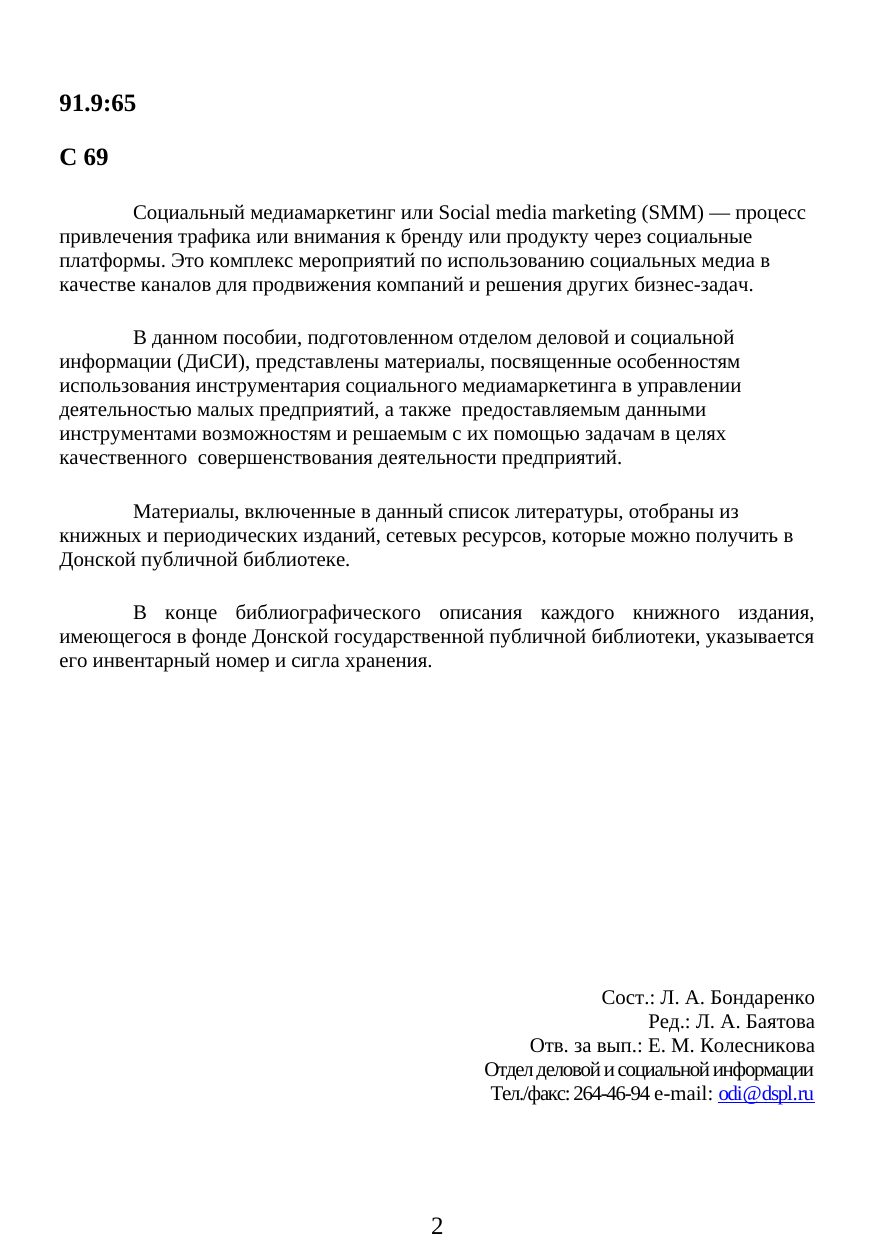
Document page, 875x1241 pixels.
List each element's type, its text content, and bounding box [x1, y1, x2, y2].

text В данном пособии, подготовленном отделом деловой и социальной информации (ДиСИ), представлены материалы, посвященные особенностям использования инструментария социального медиамаркетинга в управлении деятельностью малых предприятий, а также предоставляемым данными инструментами возможностям и решаемым с их помощью задачам в целях качественного совершенствования деятельности предприятий. [59, 325, 815, 469]
text Тел./факс: 264-46-94 e-mail: odi@dspl.ru [59, 1081, 815, 1105]
text С 69 [59, 142, 815, 170]
text Отв. за вып.: Е. М. Колесникова [59, 1033, 815, 1057]
text 91.9:65 [59, 88, 815, 117]
text В конце библиографического описания каждого книжного издания, имеющегося в фонде Донской государственной публичной библиотеки, указывается его инвентарный номер и сигла хранения. [59, 600, 815, 672]
text Социальный медиамаркетинг или Social media marketing (SMM) — процесс привлечения трафика или внимания к бренду или продукту через социальные платформы. Это комплекс мероприятий по использованию социальных медиа в качестве каналов для продвижения компаний и решения других бизнес-задач. [59, 199, 815, 296]
text Материалы, включенные в данный список литературы, отобраны из книжных и периодических изданий, сетевых ресурсов, которые можно получить в Донской публичной библиотеке. [59, 498, 815, 571]
text Сост.: Л. А. Бондаренко [59, 985, 815, 1009]
text Ред.: Л. А. Баятова [59, 1009, 815, 1033]
text Отдел деловой и социальной информации [59, 1057, 815, 1081]
